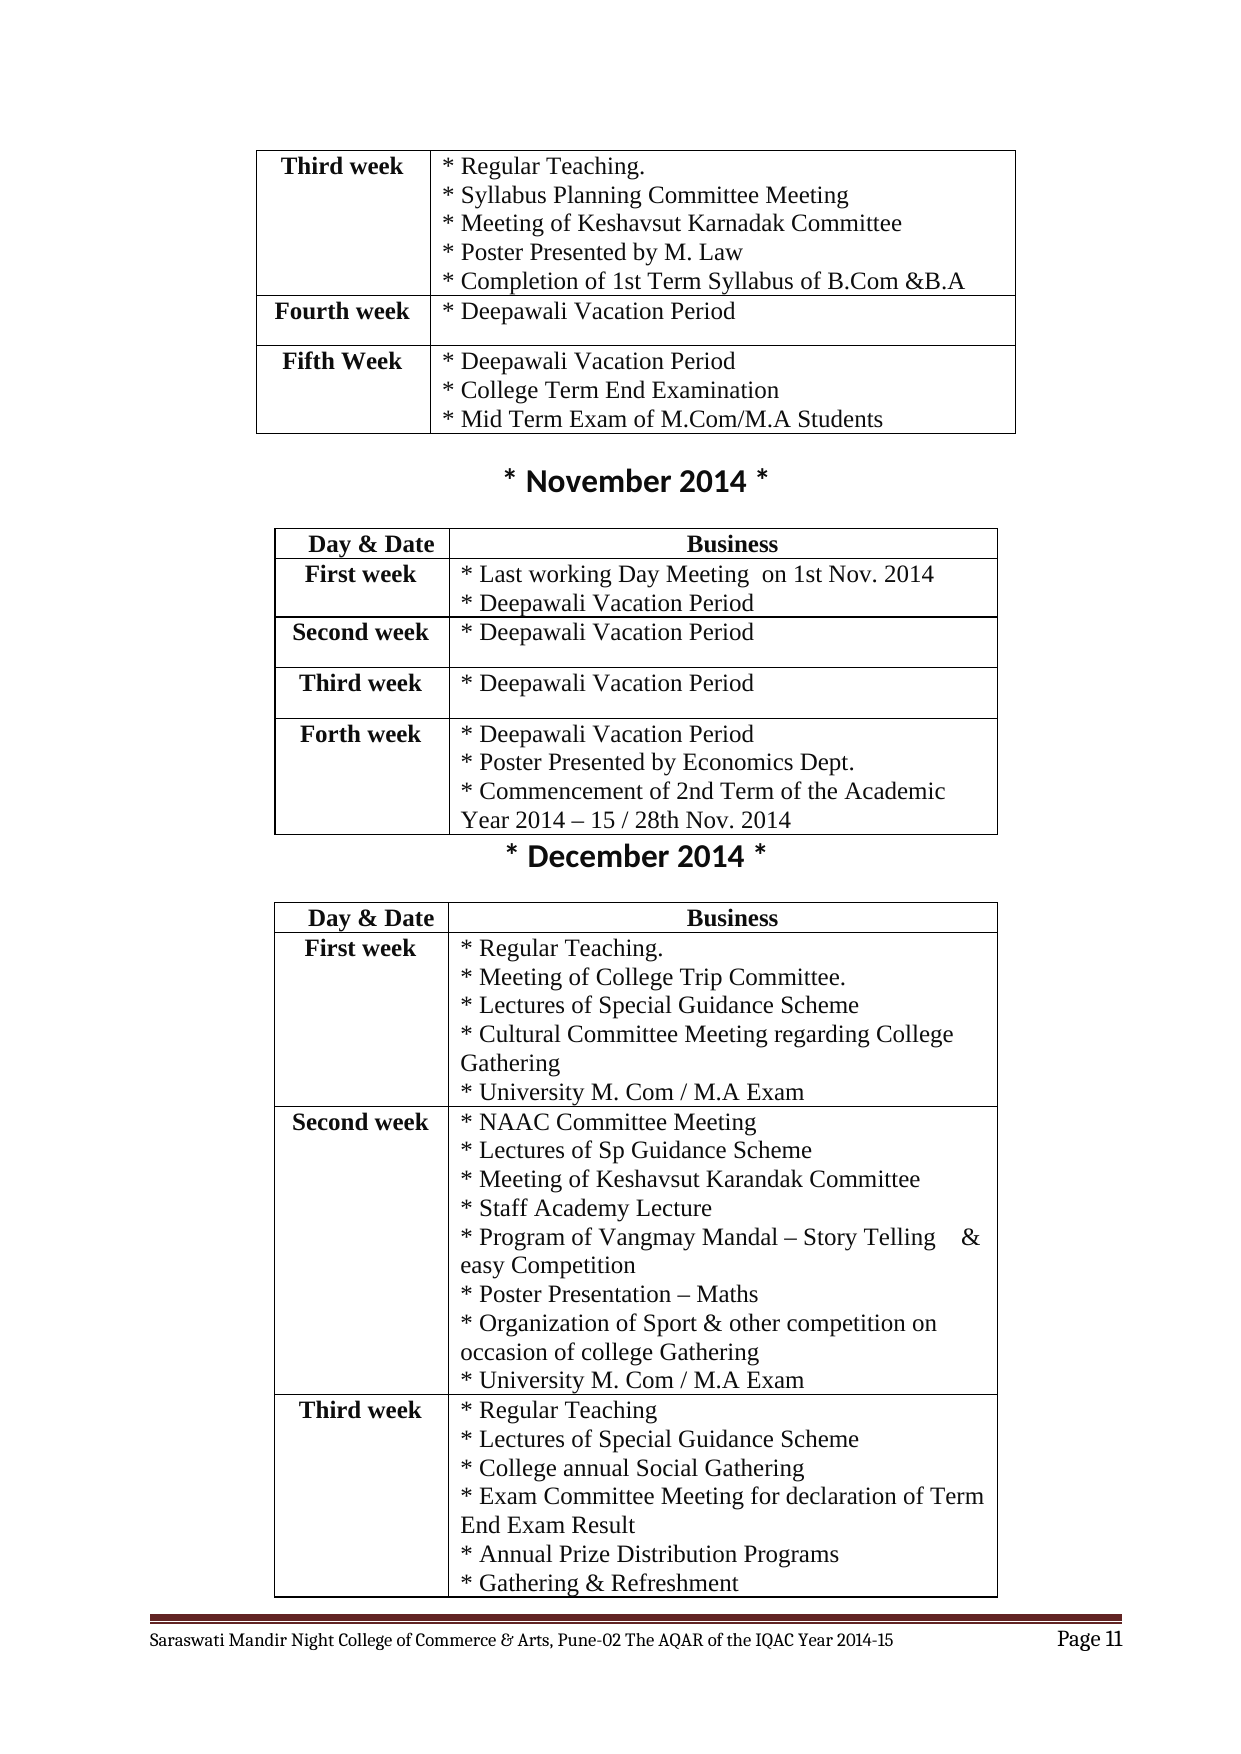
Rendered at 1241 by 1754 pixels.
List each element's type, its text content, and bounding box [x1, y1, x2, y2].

table_cell Third week [275, 1395, 448, 1596]
table_cell * Deepawali Vacation Period * Poster Presented by Economics Dept. * Commencement of 2nd Term of the Academic Year 2014 – 15 / 28th Nov. 2014 [450, 719, 997, 834]
table_cell Fourth week [257, 296, 430, 345]
table_header Day & Date [275, 903, 448, 932]
table_cell * NAAC Committee Meeting * Lectures of Sp Guidance Scheme * Meeting of Keshavsut Karandak Committee * Staff Academy Lecture * Program of Vangmay Mandal – Story Telling & easy Competition * Poster Presentation – Maths * Organization of Sport & other competition on occasion of college Gathering * University M. Com / M.A Exam [449, 1107, 997, 1394]
text * December 2014 * [150, 835, 1122, 875]
table_cell * Deepawali Vacation Period [450, 668, 997, 718]
table_cell Forth week [276, 719, 449, 834]
table_cell * Deepawali Vacation Period * College Term End Examination * Mid Term Exam of M.Com/M.A Students [431, 346, 1015, 433]
table_cell * Last working Day Meeting on 1st Nov. 2014 * Deepawali Vacation Period [450, 559, 997, 616]
table_cell * Regular Teaching. * Syllabus Planning Committee Meeting * Meeting of Keshavsut Karnadak Committee * Poster Presented by M. Law * Completion of 1st Term Syllabus of B.Com &B.A [431, 151, 1015, 295]
table_cell Fifth Week [257, 346, 430, 433]
table_cell First week [275, 933, 448, 1106]
table_cell Third week [276, 668, 449, 718]
table_cell First week [276, 559, 449, 616]
table_header Business [449, 903, 997, 932]
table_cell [449, 1395, 997, 1596]
table_cell Second week [276, 618, 449, 667]
table_cell Third week [257, 151, 430, 295]
table_cell * Regular Teaching. * Meeting of College Trip Committee. * Lectures of Special Guidance Scheme * Cultural Committee Meeting regarding College Gathering * University M. Com / M.A Exam [449, 933, 997, 1106]
table_header Day & Date [276, 529, 449, 558]
table_cell * Deepawali Vacation Period [450, 618, 997, 667]
text * November 2014 * [150, 460, 1122, 501]
table_header Business [450, 529, 997, 558]
table_cell * Deepawali Vacation Period [431, 296, 1015, 345]
table_cell Second week [275, 1107, 448, 1394]
